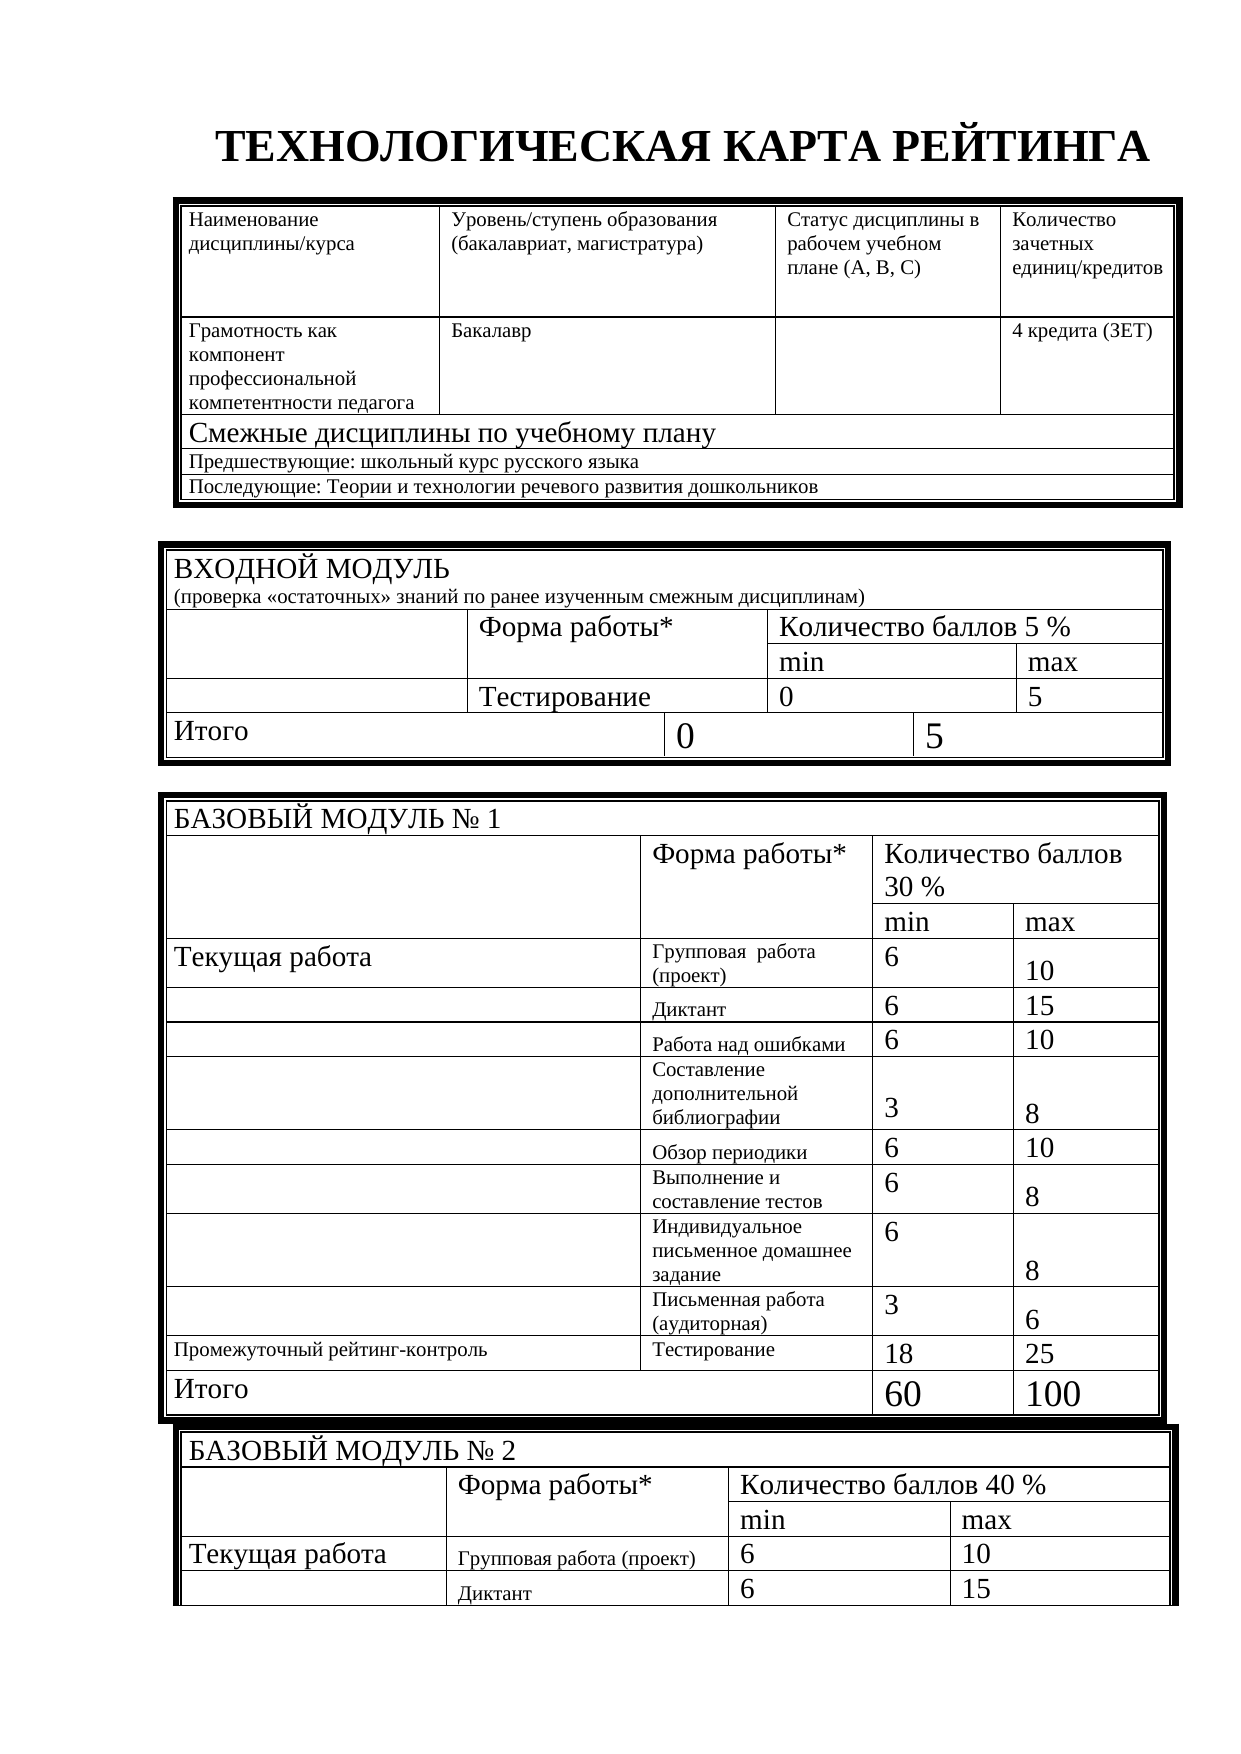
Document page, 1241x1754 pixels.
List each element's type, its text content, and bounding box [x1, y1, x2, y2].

table_cell 10 [951, 1537, 1169, 1570]
table_cell max [951, 1502, 1169, 1536]
table_cell Количество баллов 30 % [873, 836, 1158, 903]
table_cell Итого [167, 713, 664, 756]
table_cell [167, 1057, 640, 1129]
table_cell [167, 988, 640, 1021]
table_header Уровень/ступень образования (бакалавриат, магистратура) [440, 207, 775, 316]
table_cell min [768, 644, 1016, 678]
table_cell Количество баллов 5 % [768, 610, 1162, 643]
table_cell 10 [1014, 939, 1158, 987]
table_cell [182, 1468, 446, 1536]
table_cell [167, 1165, 640, 1213]
table_cell 10 [1014, 1130, 1158, 1164]
table_cell Промежуточный рейтинг-контроль [167, 1336, 640, 1370]
table_cell Текущая работа [182, 1537, 446, 1570]
table_cell Групповая работа (проект) [447, 1537, 728, 1570]
table_cell 0 [665, 713, 913, 756]
table_cell Текущая работа [167, 939, 640, 987]
table_cell Диктант [641, 988, 872, 1021]
table_cell 3 [873, 1057, 1013, 1129]
table_cell 6 [873, 988, 1013, 1021]
table_cell 6 [873, 1214, 1013, 1286]
table_cell Групповая работа (проект) [641, 939, 872, 987]
table_header БАЗОВЫЙ МОДУЛЬ № 1 [167, 802, 1158, 835]
table_cell Бакалавр [440, 318, 775, 414]
table_cell [776, 318, 1000, 414]
table_header БАЗОВЫЙ МОДУЛЬ № 2 [182, 1433, 1169, 1466]
table_cell [167, 836, 640, 938]
table_cell min [729, 1502, 950, 1536]
table_cell [167, 1023, 640, 1056]
table_cell Форма работы* [641, 836, 872, 938]
table_cell Тестирование [468, 679, 767, 712]
table_cell 6 [729, 1571, 950, 1605]
table_header Статус дисциплины в рабочем учебном плане (А, В, С) [776, 207, 1000, 316]
table_cell [167, 1130, 640, 1164]
table_cell 4 кредита (ЗЕТ) [1001, 318, 1173, 414]
table_cell 25 [1014, 1336, 1158, 1370]
table_cell [182, 1571, 446, 1605]
table_cell 60 [873, 1371, 1013, 1414]
table_cell min [873, 904, 1013, 938]
table_cell 6 [873, 1165, 1013, 1213]
table_cell 6 [873, 939, 1013, 987]
table_cell max [1014, 904, 1158, 938]
table_cell Количество баллов 40 % [729, 1468, 1169, 1501]
table_cell Смежные дисциплины по учебному плану [182, 415, 1173, 448]
table_header Входной МОДУЛЬ (проверка «остаточных» знаний по ранее изученным смежным дисциплинам) [167, 551, 1162, 608]
table_cell [167, 679, 467, 712]
table_cell [167, 1214, 640, 1286]
table_cell 6 [873, 1023, 1013, 1056]
table_cell Индивидуальное письменное домашнее задание [641, 1214, 872, 1286]
table_cell 18 [873, 1336, 1013, 1370]
table_cell 100 [1014, 1371, 1158, 1414]
text ТЕХНОЛОГИЧЕСКАЯ КАРТА РЕЙТИНГА [215, 118, 1152, 171]
table_cell 6 [1014, 1287, 1158, 1335]
table_cell [167, 1287, 640, 1335]
table_cell Выполнение и составление тестов [641, 1165, 872, 1213]
table_cell Итого [167, 1371, 872, 1414]
table_cell Тестирование [641, 1336, 872, 1370]
table_cell [167, 610, 467, 678]
table_cell Обзор периодики [641, 1130, 872, 1164]
table_cell Работа над ошибками [641, 1023, 872, 1056]
table_cell 5 [914, 713, 1162, 756]
table_cell 6 [729, 1537, 950, 1570]
table_cell 8 [1014, 1214, 1158, 1286]
table_cell 3 [873, 1287, 1013, 1335]
table_cell Предшествующие: школьный курс русского языка [182, 449, 1173, 473]
table_cell 0 [768, 679, 1016, 712]
table_cell Форма работы* [468, 610, 767, 678]
table_header Наименование дисциплины/курса [182, 207, 439, 316]
table_cell Письменная работа (аудиторная) [641, 1287, 872, 1335]
table_cell 15 [951, 1571, 1169, 1605]
table_cell 8 [1014, 1165, 1158, 1213]
table_cell Грамотность как компонент профессиональной компетентности педагога [182, 318, 439, 414]
table_cell Последующие: Теории и технологии речевого развития дошкольников [182, 475, 1173, 498]
table_cell Составление дополнительной библиографии [641, 1057, 872, 1129]
table_cell 6 [873, 1130, 1013, 1164]
table_cell Диктант [447, 1571, 728, 1605]
table_cell max [1017, 644, 1162, 678]
table_cell 8 [1014, 1057, 1158, 1129]
table_cell 15 [1014, 988, 1158, 1021]
table_header Количество зачетных единиц/кредитов [1001, 207, 1173, 316]
table_cell 10 [1014, 1023, 1158, 1056]
table_cell Форма работы* [447, 1468, 728, 1536]
table_cell 5 [1017, 679, 1162, 712]
